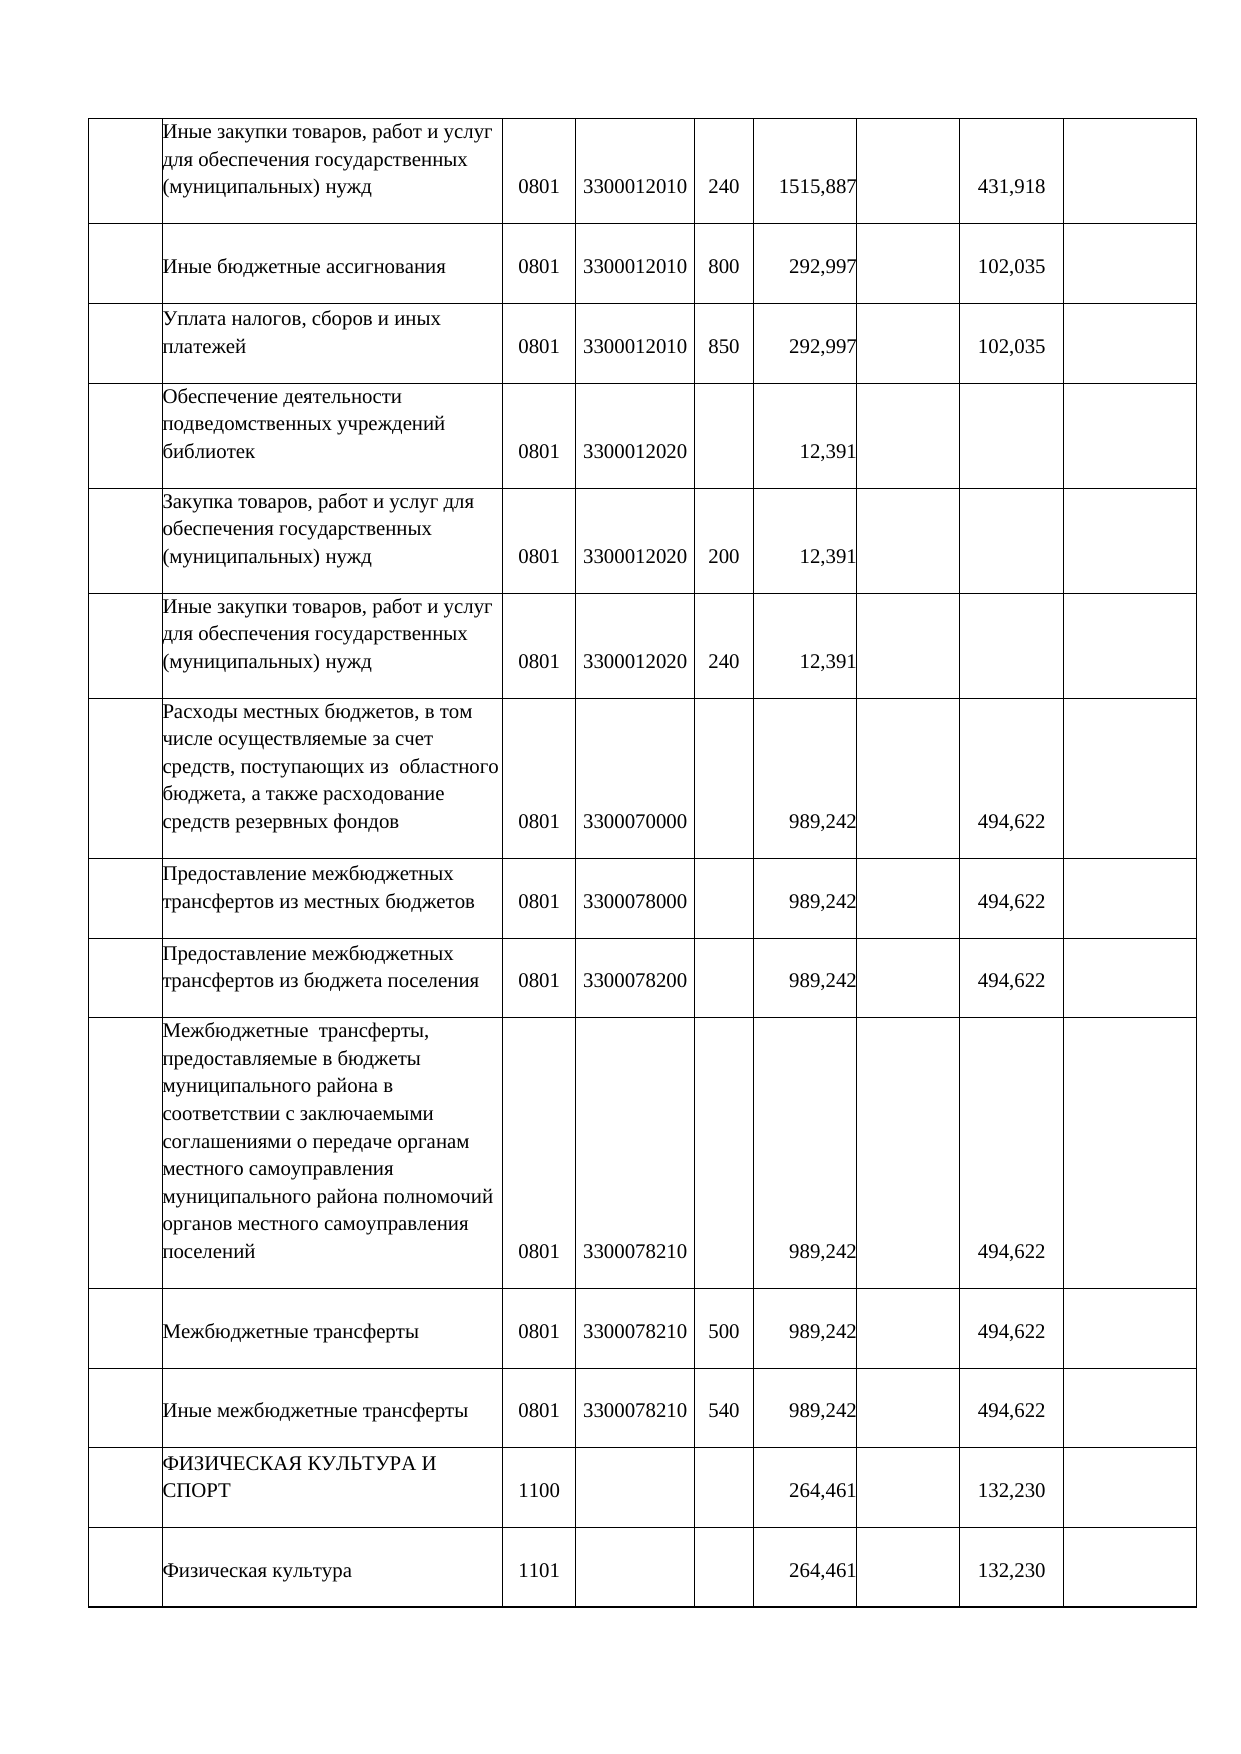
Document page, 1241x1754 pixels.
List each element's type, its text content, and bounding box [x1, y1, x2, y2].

table_cell [960, 594, 1063, 697]
table_cell [1064, 1528, 1196, 1606]
table_cell [576, 1528, 694, 1606]
table_cell [1064, 1369, 1196, 1447]
table_cell Уплата налогов, сборов и иных платежей [163, 304, 502, 382]
table_cell 3300012010 [576, 224, 694, 303]
table_cell Иные межбюджетные трансферты [163, 1369, 502, 1447]
table_cell ФИЗИЧЕСКАЯ КУЛЬТУРА И СПОРТ [163, 1448, 502, 1527]
table_cell [857, 489, 959, 592]
table_cell [857, 1448, 959, 1527]
table_cell [1064, 699, 1196, 858]
table_cell 1100 [503, 1448, 575, 1527]
table_cell [576, 1448, 694, 1527]
table_cell [1064, 594, 1196, 697]
table_cell [857, 384, 959, 487]
table_cell [89, 384, 162, 487]
table_cell Иные закупки товаров, работ и услуг для обеспечения государственных (муниципальных) нужд [163, 119, 502, 223]
table_cell Физическая культура [163, 1528, 502, 1606]
table_cell [1064, 1289, 1196, 1367]
table_cell Закупка товаров, работ и услуг для обеспечения государственных (муниципальных) нужд [163, 489, 502, 592]
table_cell 200 [695, 489, 753, 592]
table_cell 264,461 [754, 1528, 856, 1606]
table_cell 102,035 [960, 224, 1063, 303]
table_cell 494,622 [960, 939, 1063, 1017]
table_cell [695, 1528, 753, 1606]
table_cell 431,918 [960, 119, 1063, 223]
table_cell 0801 [503, 384, 575, 487]
table_cell 989,242 [754, 859, 856, 937]
table_cell 0801 [503, 304, 575, 382]
table_cell 494,622 [960, 1018, 1063, 1288]
table_cell 3300078200 [576, 939, 694, 1017]
table_cell [857, 119, 959, 223]
table_cell 494,622 [960, 859, 1063, 937]
table_cell Межбюджетные трансферты [163, 1289, 502, 1367]
table_cell 3300012020 [576, 489, 694, 592]
table_cell [89, 1018, 162, 1288]
table_cell [89, 489, 162, 592]
table_cell 3300012020 [576, 594, 694, 697]
table_cell [857, 939, 959, 1017]
table_cell 12,391 [754, 489, 856, 592]
table_cell [857, 1018, 959, 1288]
table_cell [695, 699, 753, 858]
table_cell [695, 1448, 753, 1527]
table_cell [1064, 1018, 1196, 1288]
table_cell 240 [695, 594, 753, 697]
table_cell [89, 1289, 162, 1367]
table_cell 500 [695, 1289, 753, 1367]
table_cell [695, 1018, 753, 1288]
table_cell [695, 939, 753, 1017]
table_cell 0801 [503, 939, 575, 1017]
table_cell 3300078210 [576, 1369, 694, 1447]
table_cell [89, 859, 162, 937]
table_cell [695, 384, 753, 487]
table_cell [1064, 939, 1196, 1017]
table_cell 3300078210 [576, 1018, 694, 1288]
table_cell [857, 304, 959, 382]
table_cell [1064, 489, 1196, 592]
table_cell Предоставление межбюджетных трансфертов из местных бюджетов [163, 859, 502, 937]
table_cell 989,242 [754, 1369, 856, 1447]
table_cell [89, 224, 162, 303]
table_cell 989,242 [754, 1289, 856, 1367]
table_cell 292,997 [754, 304, 856, 382]
table_cell 0801 [503, 594, 575, 697]
table_cell [89, 1448, 162, 1527]
table_cell [1064, 859, 1196, 937]
table_cell 989,242 [754, 1018, 856, 1288]
table_cell 3300078210 [576, 1289, 694, 1367]
table_cell 102,035 [960, 304, 1063, 382]
table_cell 494,622 [960, 699, 1063, 858]
table_cell 12,391 [754, 594, 856, 697]
table_cell [89, 1528, 162, 1606]
table_cell 850 [695, 304, 753, 382]
table_cell 989,242 [754, 939, 856, 1017]
table_cell [857, 594, 959, 697]
table_cell [857, 699, 959, 858]
table_cell [960, 384, 1063, 487]
table_cell Иные бюджетные ассигнования [163, 224, 502, 303]
table_cell [857, 1369, 959, 1447]
table_cell 0801 [503, 1018, 575, 1288]
table_cell [89, 939, 162, 1017]
table_cell [1064, 119, 1196, 223]
table_cell 3300012010 [576, 304, 694, 382]
table_cell [89, 594, 162, 697]
table_cell 0801 [503, 1369, 575, 1447]
table_cell 0801 [503, 119, 575, 223]
table_cell Межбюджетные трансферты, предоставляемые в бюджеты муниципального района в соответствии с заключаемыми соглашениями о передаче органам местного самоуправления муниципального района полномочий органов местного самоуправления поселений [163, 1018, 502, 1288]
table_cell [857, 224, 959, 303]
table_cell [1064, 384, 1196, 487]
table_cell [1064, 1448, 1196, 1527]
table_cell 0801 [503, 859, 575, 937]
table_cell 3300078000 [576, 859, 694, 937]
table_cell 1515,887 [754, 119, 856, 223]
table_cell Обеспечение деятельности подведомственных учреждений библиотек [163, 384, 502, 487]
table_cell 494,622 [960, 1289, 1063, 1367]
table_cell 132,230 [960, 1448, 1063, 1527]
table_cell Предоставление межбюджетных трансфертов из бюджета поселения [163, 939, 502, 1017]
table_cell 3300012020 [576, 384, 694, 487]
table_cell 292,997 [754, 224, 856, 303]
table_cell 1101 [503, 1528, 575, 1606]
table_cell Иные закупки товаров, работ и услуг для обеспечения государственных (муниципальных) нужд [163, 594, 502, 697]
table_cell [1064, 224, 1196, 303]
table_cell [857, 1289, 959, 1367]
table_cell 494,622 [960, 1369, 1063, 1447]
table_cell 989,242 [754, 699, 856, 858]
table_cell 0801 [503, 1289, 575, 1367]
table_cell [89, 119, 162, 223]
table_cell 132,230 [960, 1528, 1063, 1606]
table_cell [695, 859, 753, 937]
table_cell Расходы местных бюджетов, в том числе осуществляемые за счет средств, поступающих из областного бюджета, а также расходование средств резервных фондов [163, 699, 502, 858]
table_cell 0801 [503, 224, 575, 303]
table_cell 240 [695, 119, 753, 223]
table_cell 264,461 [754, 1448, 856, 1527]
table_cell 540 [695, 1369, 753, 1447]
table_cell 3300070000 [576, 699, 694, 858]
table_cell 3300012010 [576, 119, 694, 223]
table_cell [89, 1369, 162, 1447]
table_cell [960, 489, 1063, 592]
table_cell [857, 1528, 959, 1606]
table_cell 12,391 [754, 384, 856, 487]
table_cell [1064, 304, 1196, 382]
table_cell [89, 304, 162, 382]
table_cell 0801 [503, 699, 575, 858]
table_cell [89, 699, 162, 858]
table_cell 0801 [503, 489, 575, 592]
table_cell 800 [695, 224, 753, 303]
table_cell [857, 859, 959, 937]
